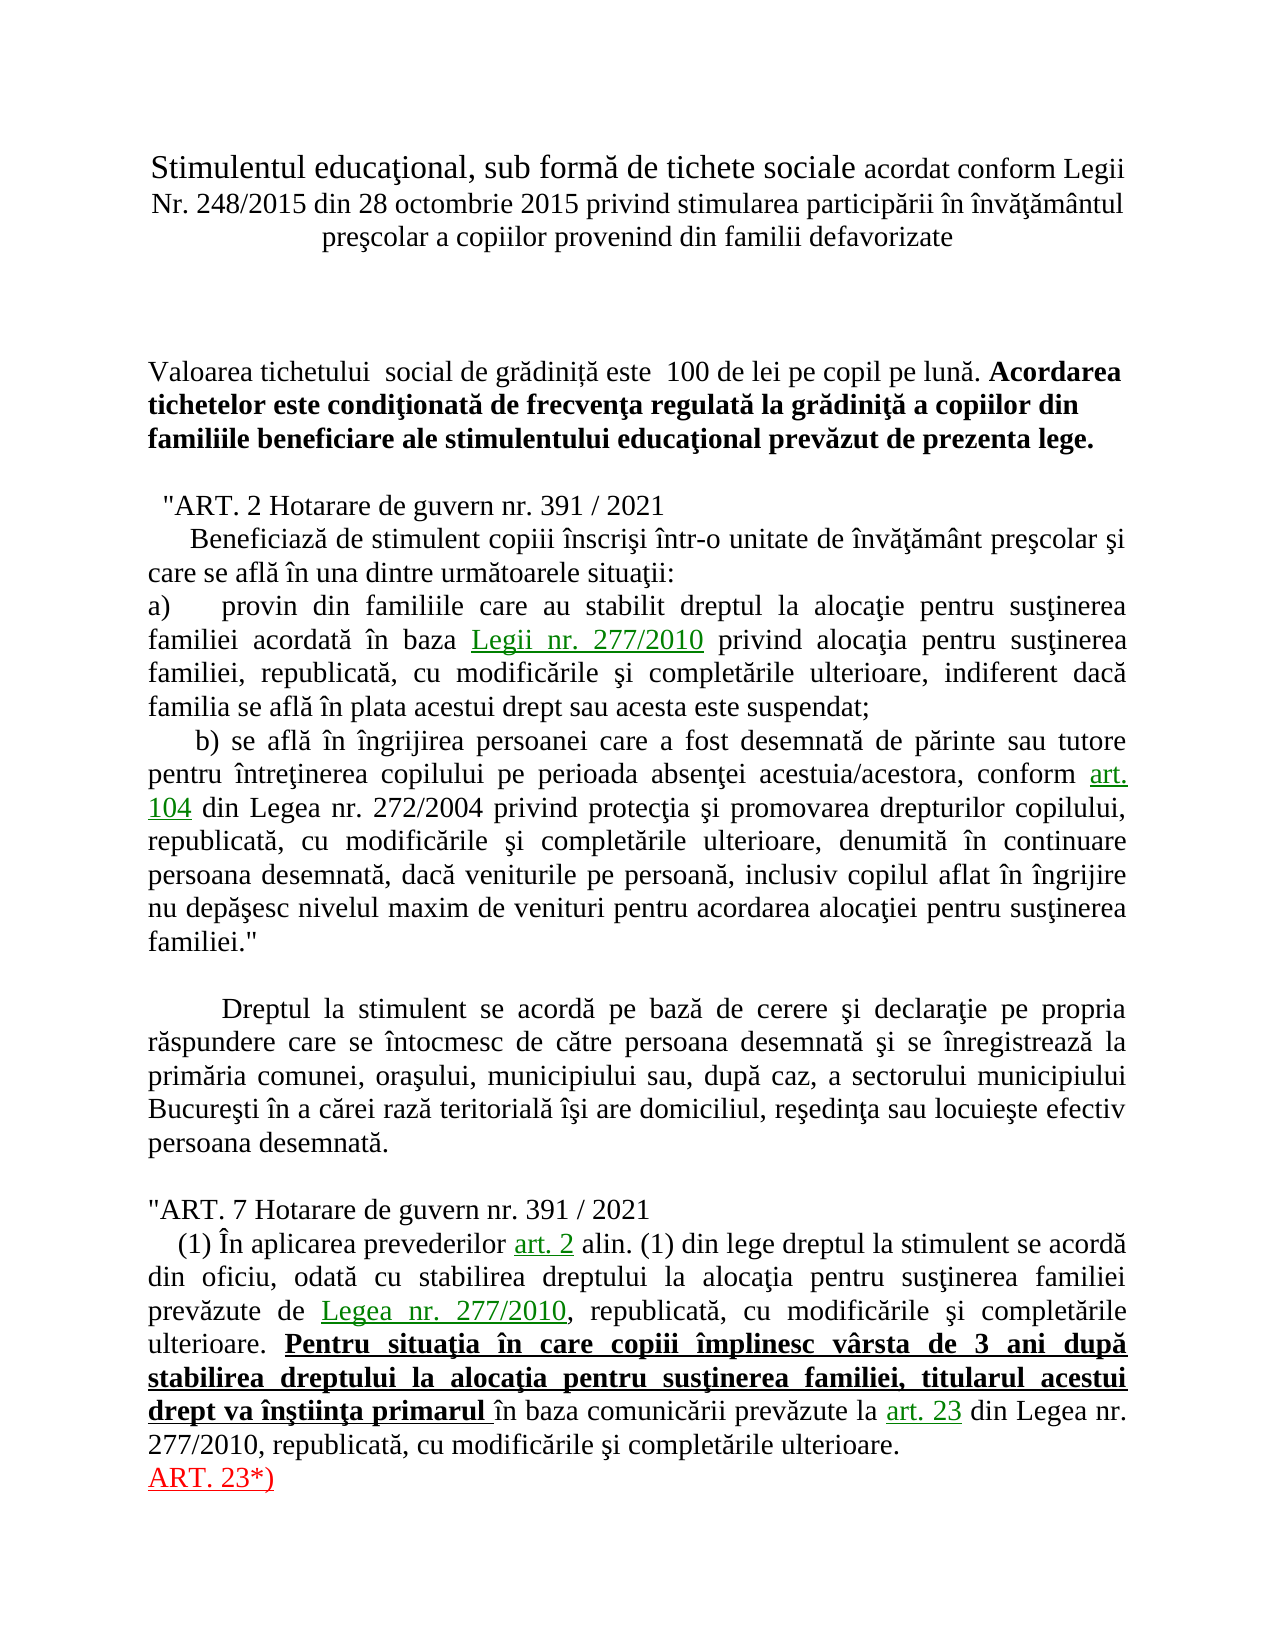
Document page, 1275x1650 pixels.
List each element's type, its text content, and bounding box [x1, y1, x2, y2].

list provin din familiile care au stabilit dreptul la alocaţie pentru susţinerea familiei acordată în baza Legii nr. 277/2010 privind alocaţia pentru susţinerea familiei, republicată, cu modificările şi completările ulterioare, indiferent dacă familia se află în plata acestui drept sau acesta este suspendat; [148, 588, 1127, 723]
text Valoarea tichetului social de grădiniță este 100 de lei pe copil pe lună. Acordarea tichetelor este condiţionată de frecvenţa regulată la grădiniţă a copiilor din familiile beneficiare ale stimulentului educaţional prevăzut de prezenta lege. [148, 354, 1127, 454]
text ART. 23*) [148, 1461, 1127, 1494]
text b) se află în îngrijirea persoanei care a fost desemnată de părinte sau tutore pentru întreţinerea copilului pe perioada absenţei acestuia/acestora, conform art. 104 din Legea nr. 272/2004 privind protecţia şi promovarea drepturilor copilului, republicată, cu modificările şi completările ulterioare, denumită în continuare persoana desemnată, dacă veniturile pe persoană, inclusiv copilul aflat în îngrijire nu depăşesc nivelul maxim de venituri pentru acordarea alocaţiei pentru susţinerea familiei." [148, 723, 1127, 957]
text (1) În aplicarea prevederilor art. 2 alin. (1) din lege dreptul la stimulent se acordă din oficiu, odată cu stabilirea dreptului la alocaţia pentru susţinerea familiei prevăzute de Legea nr. 277/2010, republicată, cu modificările şi completările ulterioare. Pentru situaţia în care copiii împlinesc vârsta de 3 ani după stabilirea dreptului la alocaţia pentru susţinerea familiei, titularul acestui drept va înştiinţa primarul în baza comunicării prevăzute la art. 23 din Legea nr. 277/2010, republicată, cu modificările şi completările ulterioare. [148, 1391, 1127, 1461]
text Beneficiază de stimulent copiii înscrişi într-o unitate de învăţământ preşcolar şi care se află în una dintre următoarele situaţii: [148, 521, 1127, 588]
text Dreptul la stimulent se acordă pe bază de cerere şi declaraţie pe propria răspundere care se întocmesc de către persoana desemnată şi se înregistrează la primăria comunei, oraşului, municipiului sau, după caz, a sectorului municipiului Bucureşti în a cărei rază teritorială îşi are domiciliul, reşedinţa sau locuieşte efectiv persoana desemnată. [148, 991, 1127, 1159]
text "ART. 2 Hotarare de guvern nr. 391 / 2021 [148, 488, 1127, 521]
text (1) În aplicarea prevederilor art. 2 alin. (1) din lege dreptul la stimulent se acordă din oficiu, odată cu stabilirea dreptului la alocaţia pentru susţinerea familiei prevăzute de Legea nr. 277/2010, republicată, cu modificările şi completările ulterioare. Pentru situaţia în care copiii împlinesc vârsta de 3 ani după stabilirea dreptului la alocaţia pentru susţinerea familiei, titularul acestui drept va înştiinţa primarul în baza comunicării prevăzute la art. 23 din Legea nr. 277/2010, republicată, cu modificările şi completările ulterioare. [148, 1226, 1127, 1389]
text "ART. 7 Hotarare de guvern nr. 391 / 2021 [148, 1192, 1127, 1226]
text Stimulentul educaţional, sub formă de tichete sociale acordat conform Legii Nr. 248/2015 din 28 octombrie 2015 privind stimularea participării în învăţământul preşcolar a copiilor provenind din familii defavorizate [148, 148, 1127, 253]
